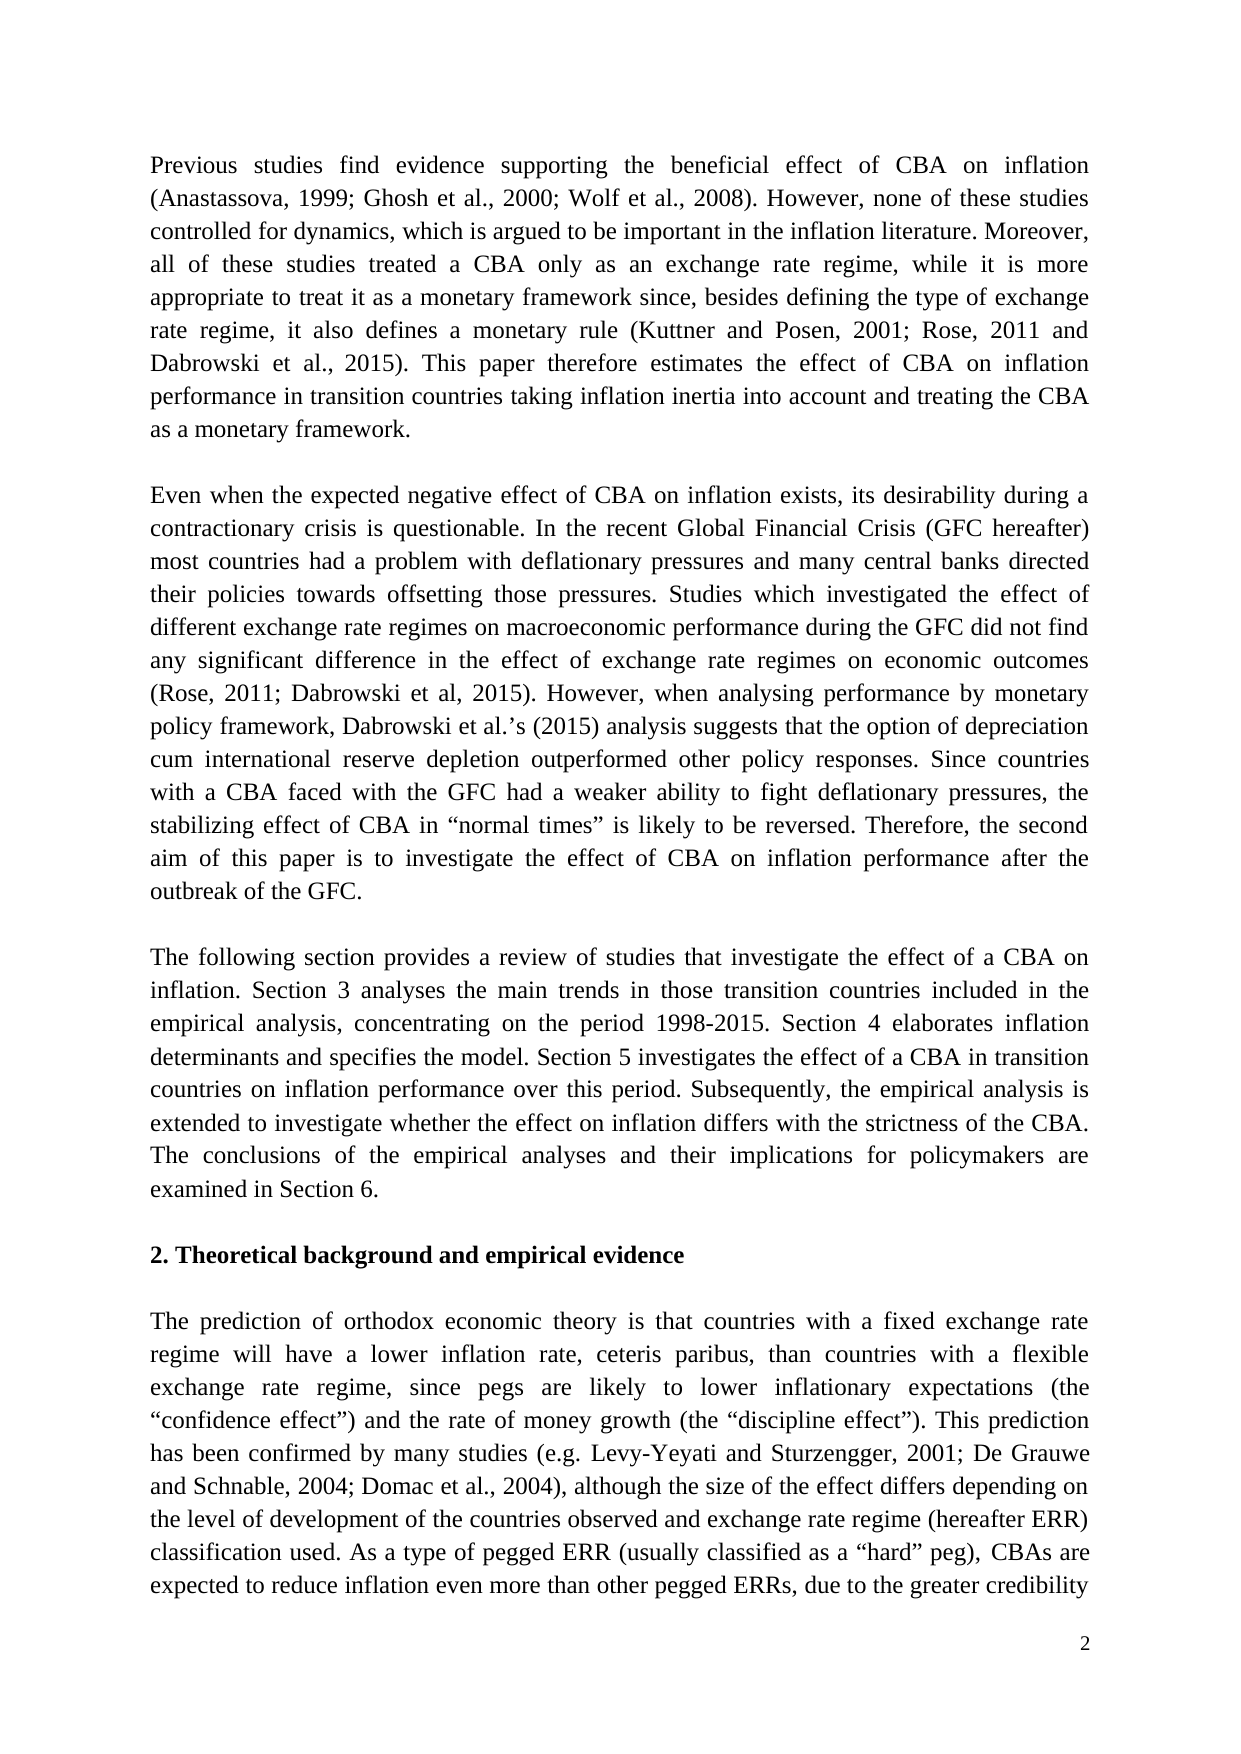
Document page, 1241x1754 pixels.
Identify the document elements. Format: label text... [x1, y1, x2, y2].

text The following section provides a review of studies that investigate the effect of a CBA on inflation. Section 3 analyses the main trends in those transition countries included in the empirical analysis, concentrating on the period 1998-2015. Section 4 elaborates inflation determinants and specifies the model. Section 5 investigates the effect of a CBA in transition countries on inflation performance over this period. Subsequently, the empirical analysis is extended to investigate whether the effect on inflation differs with the strictness of the CBA. The conclusions of the empirical analyses and their implications for policymakers are examined in Section 6. [150, 942, 1090, 1202]
text Previous studies find evidence supporting the beneficial effect of CBA on inflation (Anastassova, 1999; Ghosh et al., 2000; Wolf et al., 2008). However, none of these studies controlled for dynamics, which is argued to be important in the inflation literature. Moreover, all of these studies treated a CBA only as an exchange rate regime, while it is more appropriate to treat it as a monetary framework since, besides defining the type of exchange rate regime, it also defines a monetary rule (Kuttner and Posen, 2001; Rose, 2011 and Dabrowski et al., 2015). This paper therefore estimates the effect of CBA on inflation performance in transition countries taking inflation inertia into account and treating the CBA as a monetary framework. [150, 150, 1090, 443]
subtitle 2. Theoretical background and empirical evidence [150, 1240, 1090, 1268]
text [150, 1306, 1090, 1599]
text Even when the expected negative effect of CBA on inflation exists, its desirability during a contractionary crisis is questionable. In the recent Global Financial Crisis (GFC hereafter) most countries had a problem with deflationary pressures and many central banks directed their policies towards offsetting those pressures. Studies which investigated the effect of different exchange rate regimes on macroeconomic performance during the GFC did not find any significant difference in the effect of exchange rate regimes on economic outcomes (Rose, 2011; Dabrowski et al, 2015). However, when analysing performance by monetary policy framework, Dabrowski et al.’s (2015) analysis suggests that the option of depreciation cum international reserve depletion outperformed other policy responses. Since countries with a CBA faced with the GFC had a weaker ability to fight deflationary pressures, the stabilizing effect of CBA in “normal times” is likely to be reversed. Therefore, the second aim of this paper is to investigate the effect of CBA on inflation performance after the outbreak of the GFC. [150, 480, 1090, 905]
